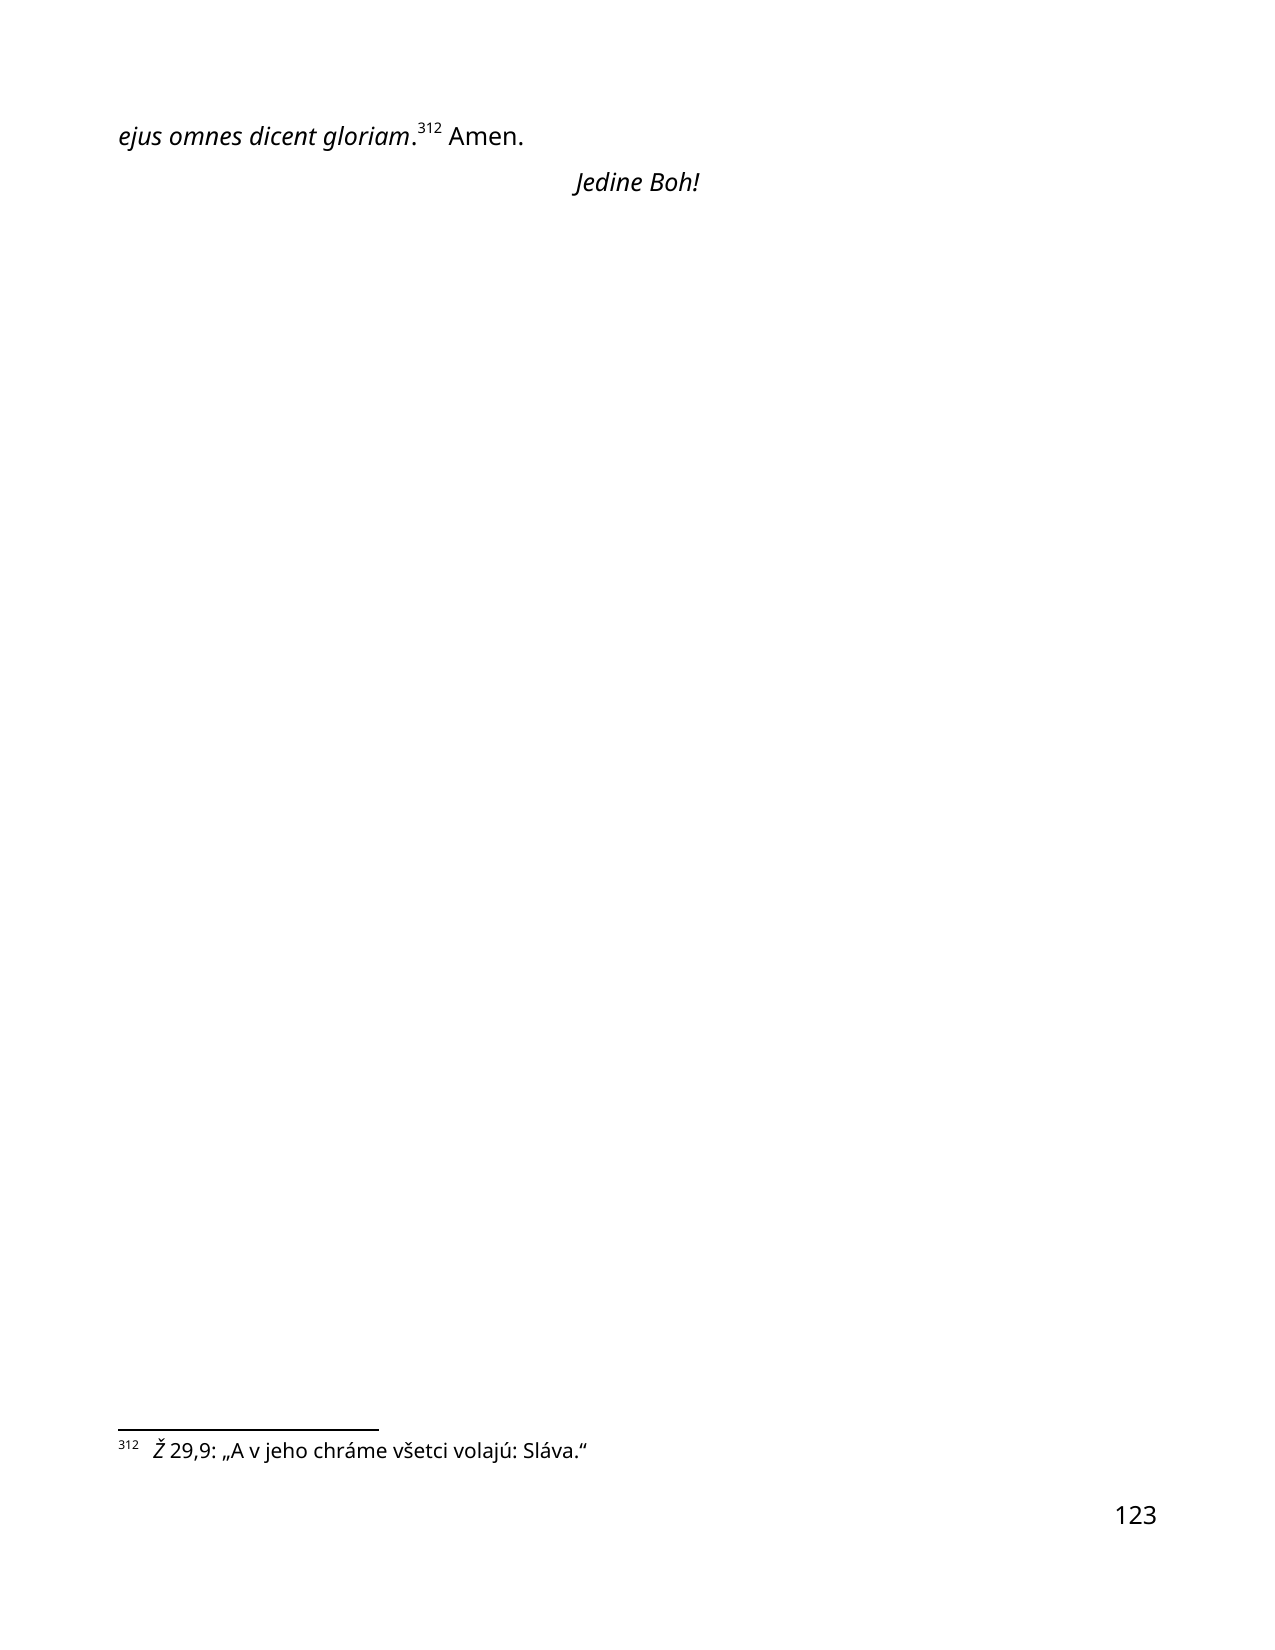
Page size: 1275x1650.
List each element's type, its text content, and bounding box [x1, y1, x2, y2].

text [118, 118, 1157, 152]
text Jedine Boh! [118, 165, 1157, 199]
